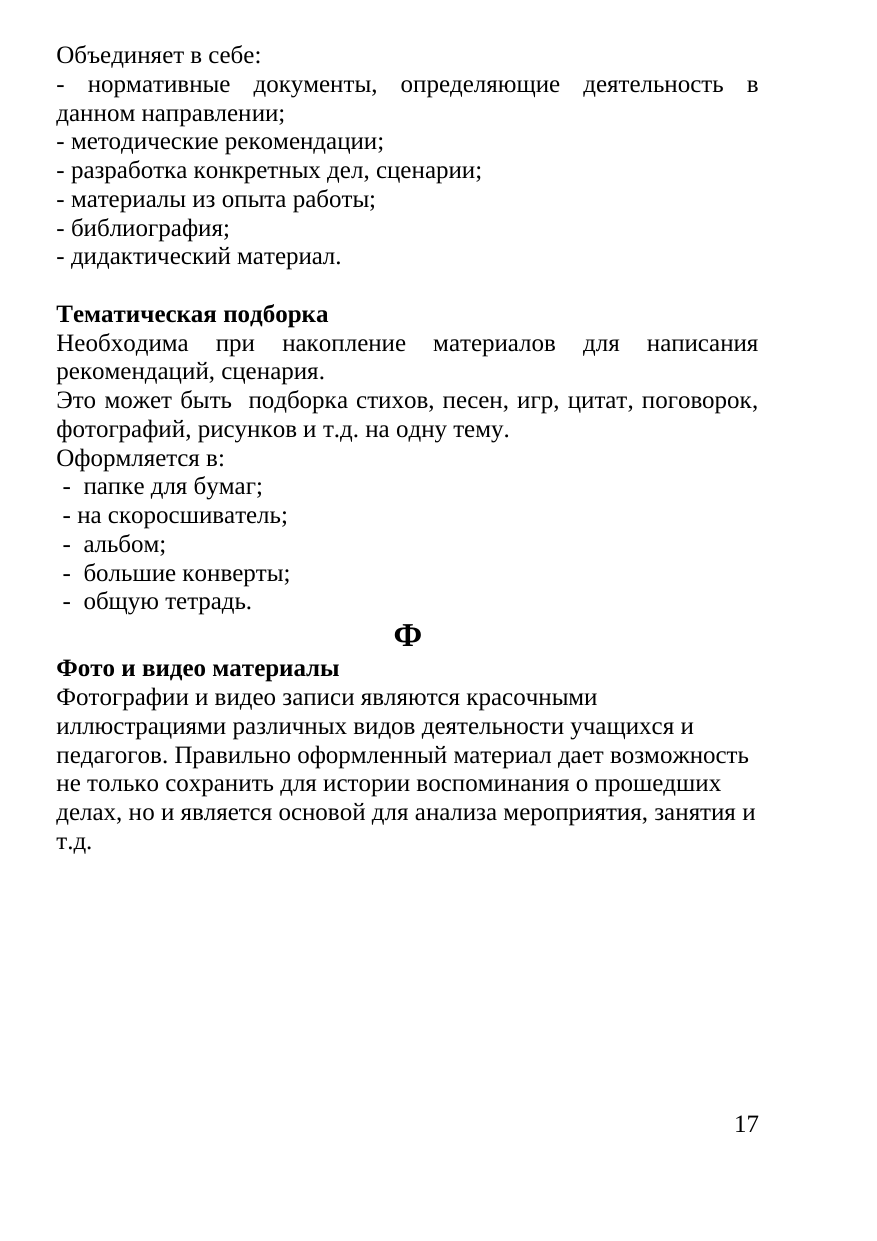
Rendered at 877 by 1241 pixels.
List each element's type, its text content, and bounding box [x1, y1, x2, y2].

text Оформляется в: [56, 443, 759, 471]
text - альбом; [56, 529, 759, 558]
text - материалы из опыта работы; [56, 184, 759, 213]
text - методические рекомендации; [56, 126, 759, 155]
text - разработка конкретных дел, сценарии; [56, 155, 759, 184]
text Объединяет в себе: [56, 40, 759, 69]
text Это может быть подборка стихов, песен, игр, цитат, поговорок, фотографий, рисунков и т.д. на одну тему. [56, 385, 759, 443]
text Необходима при накопление материалов для написания рекомендаций, сценария. [56, 328, 759, 385]
text - папке для бумаг; [56, 471, 759, 500]
text - библиография; [56, 213, 759, 241]
text Ф [56, 615, 759, 653]
text - на скоросшиватель; [56, 500, 759, 529]
text - большие конверты; [56, 558, 759, 586]
text Фотографии и видео записи являются красочными иллюстрациями различных видов деятельности учащихся и педагогов. Правильно оформленный материал дает возможность не только сохранить для истории воспоминания о прошедших делах, но и является основой для анализа мероприятия, занятия и т.д. [56, 682, 759, 855]
text - дидактический материал. [56, 241, 759, 270]
text Тематическая подборка [56, 299, 759, 328]
text - общую тетрадь. [56, 586, 759, 615]
text - нормативные документы, определяющие деятельность в данном направлении; [56, 69, 759, 126]
text Фото и видео материалы [56, 653, 759, 682]
